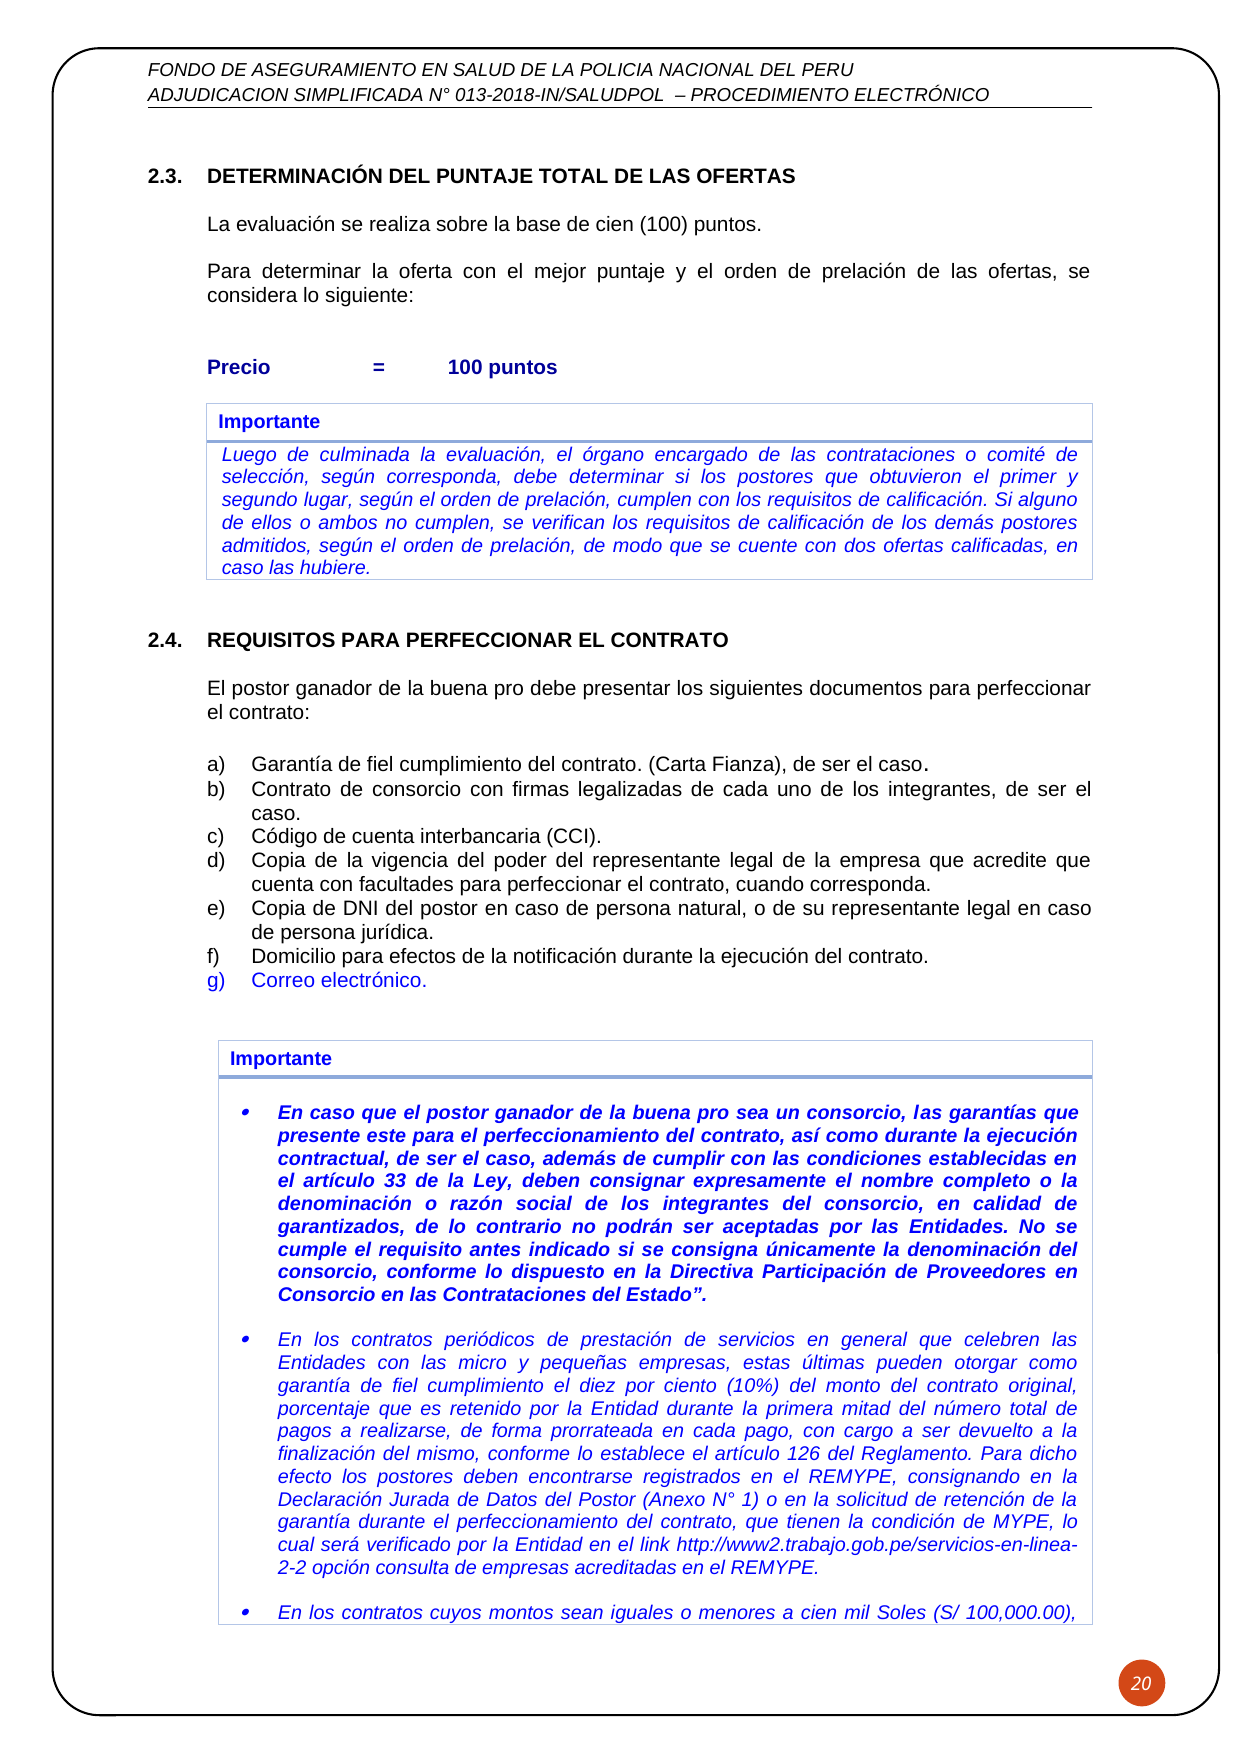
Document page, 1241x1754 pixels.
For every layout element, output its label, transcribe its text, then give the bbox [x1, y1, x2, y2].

list Copia de la vigencia del poder del representante legal de la empresa que acredite que cuenta con facultades para perfeccionar el contrato, cuando corresponda. [207, 848, 1092, 896]
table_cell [219, 1079, 1092, 1624]
table_cell Luego de culminada la evaluación, el órgano encargado de las contrataciones o comité de selección, según corresponda, debe determinar si los postores que obtuvieron el primer y segundo lugar, según el orden de prelación, cumplen con los requisitos de calificación. Si alguno de ellos o ambos no cumplen, se verifican los requisitos de calificación de los demás postores admitidos, según el orden de prelación, de modo que se cuente con dos ofertas calificadas, en caso las hubiere. [207, 443, 1092, 579]
text El postor ganador de la buena pro debe presentar los siguientes documentos para perfeccionar el contrato: [207, 676, 1092, 724]
list Código de cuenta interbancaria (CCI). [207, 824, 1092, 848]
list DETERMINACIÓN DEL PUNTAJE TOTAL DE LAS OFERTAS [148, 163, 1092, 187]
list Contrato de consorcio con firmas legalizadas de cada uno de los integrantes, de ser el caso. [207, 776, 1092, 824]
list Correo electrónico. [207, 968, 1092, 992]
list REQUISITOS PARA PERFECCIONAR EL CONTRATO [148, 628, 1092, 652]
list Garantía de fiel cumplimiento del contrato. (Carta Fianza), de ser el caso. [207, 748, 1092, 776]
list Copia de DNI del postor en caso de persona natural, o de su representante legal en caso de persona jurídica. [207, 896, 1092, 944]
list La evaluación se realiza sobre la base de cien (100) puntos. [207, 211, 1092, 235]
list Domicilio para efectos de la notificación durante la ejecución del contrato. [207, 944, 1092, 968]
table_header Importante [219, 1041, 1092, 1075]
list Para determinar la oferta con el mejor puntaje y el orden de prelación de las ofertas, se considera lo siguiente: [207, 259, 1092, 307]
table_header Importante [207, 404, 1092, 439]
list Precio = 100 puntos [207, 355, 1092, 379]
